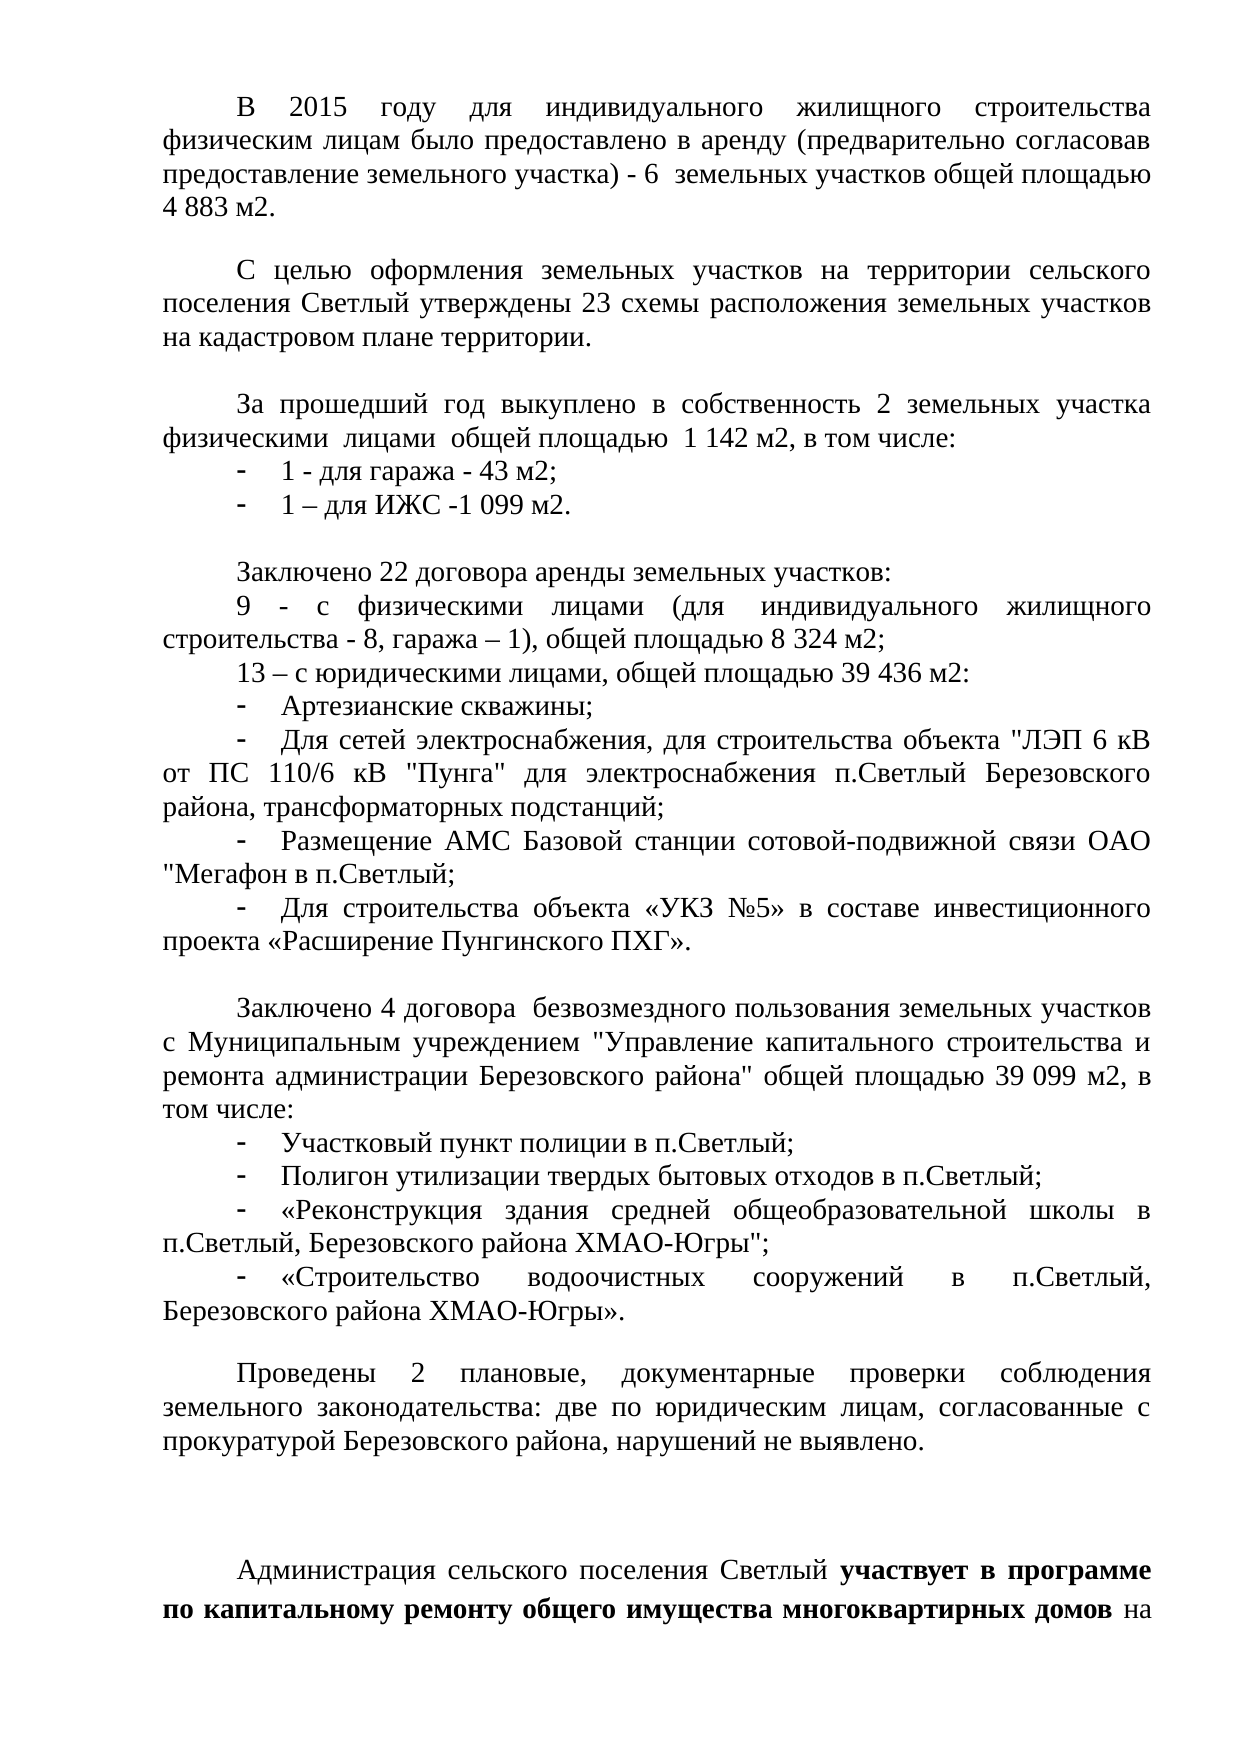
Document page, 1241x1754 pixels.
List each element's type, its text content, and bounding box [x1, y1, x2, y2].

text 9 - с физическими лицами (для индивидуального жилищного строительства - 8, гаража – 1), общей площадью 8 324 м2; [162, 588, 1152, 655]
list «Строительство водоочистных сооружений в п.Светлый, Березовского района ХМАО-Югры». [162, 1259, 1152, 1326]
list Размещение АМС Базовой станции сотовой-подвижной связи ОАО "Мегафон в п.Светлый; [162, 823, 1152, 890]
text С целью оформления земельных участков на территории сельского поселения Светлый утверждены 23 схемы расположения земельных участков на кадастровом плане территории. [162, 252, 1152, 353]
text В 2015 году для индивидуального жилищного строительства физическим лицам было предоставлено в аренду (предварительно согласовав предоставление земельного участка) - 6 земельных участков общей площадью 4 883 м2. [162, 89, 1152, 223]
list Полигон утилизации твердых бытовых отходов в п.Светлый; [162, 1158, 1152, 1192]
list «Реконструкция здания средней общеобразовательной школы в п.Светлый, Березовского района ХМАО-Югры"; [162, 1192, 1152, 1259]
text 13 – с юридическими лицами, общей площадью 39 436 м2: [162, 655, 1152, 688]
text Проведены 2 плановые, документарные проверки соблюдения земельного законодательства: две по юридическим лицам, согласованные с прокуратурой Березовского района, нарушений не выявлено. [162, 1356, 1152, 1456]
list Для строительства объекта «УКЗ №5» в составе инвестиционного проекта «Расширение Пунгинского ПХГ». [162, 890, 1152, 957]
text Заключено 22 договора аренды земельных участков: [162, 554, 1152, 588]
text За прошедший год выкуплено в собственность 2 земельных участка физическими лицами общей площадью 1 142 м2, в том числе: [162, 386, 1152, 453]
text Заключено 4 договора безвозмездного пользования земельных участков с Муниципальным учреждением "Управление капитального строительства и ремонта администрации Березовского района" общей площадью 39 099 м2, в том числе: [162, 991, 1152, 1125]
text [162, 1552, 1152, 1624]
list Для сетей электроснабжения, для строительства объекта "ЛЭП 6 кВ от ПС 110/6 кВ "Пунга" для электроснабжения п.Светлый Березовского района, трансформаторных подстанций; [162, 722, 1152, 823]
list Участковый пункт полиции в п.Светлый; [162, 1125, 1152, 1158]
list 1 – для ИЖС -1 099 м2. [162, 487, 1152, 521]
list Артезианские скважины; [162, 688, 1152, 722]
list 1 - для гаража - 43 м2; [162, 453, 1152, 487]
